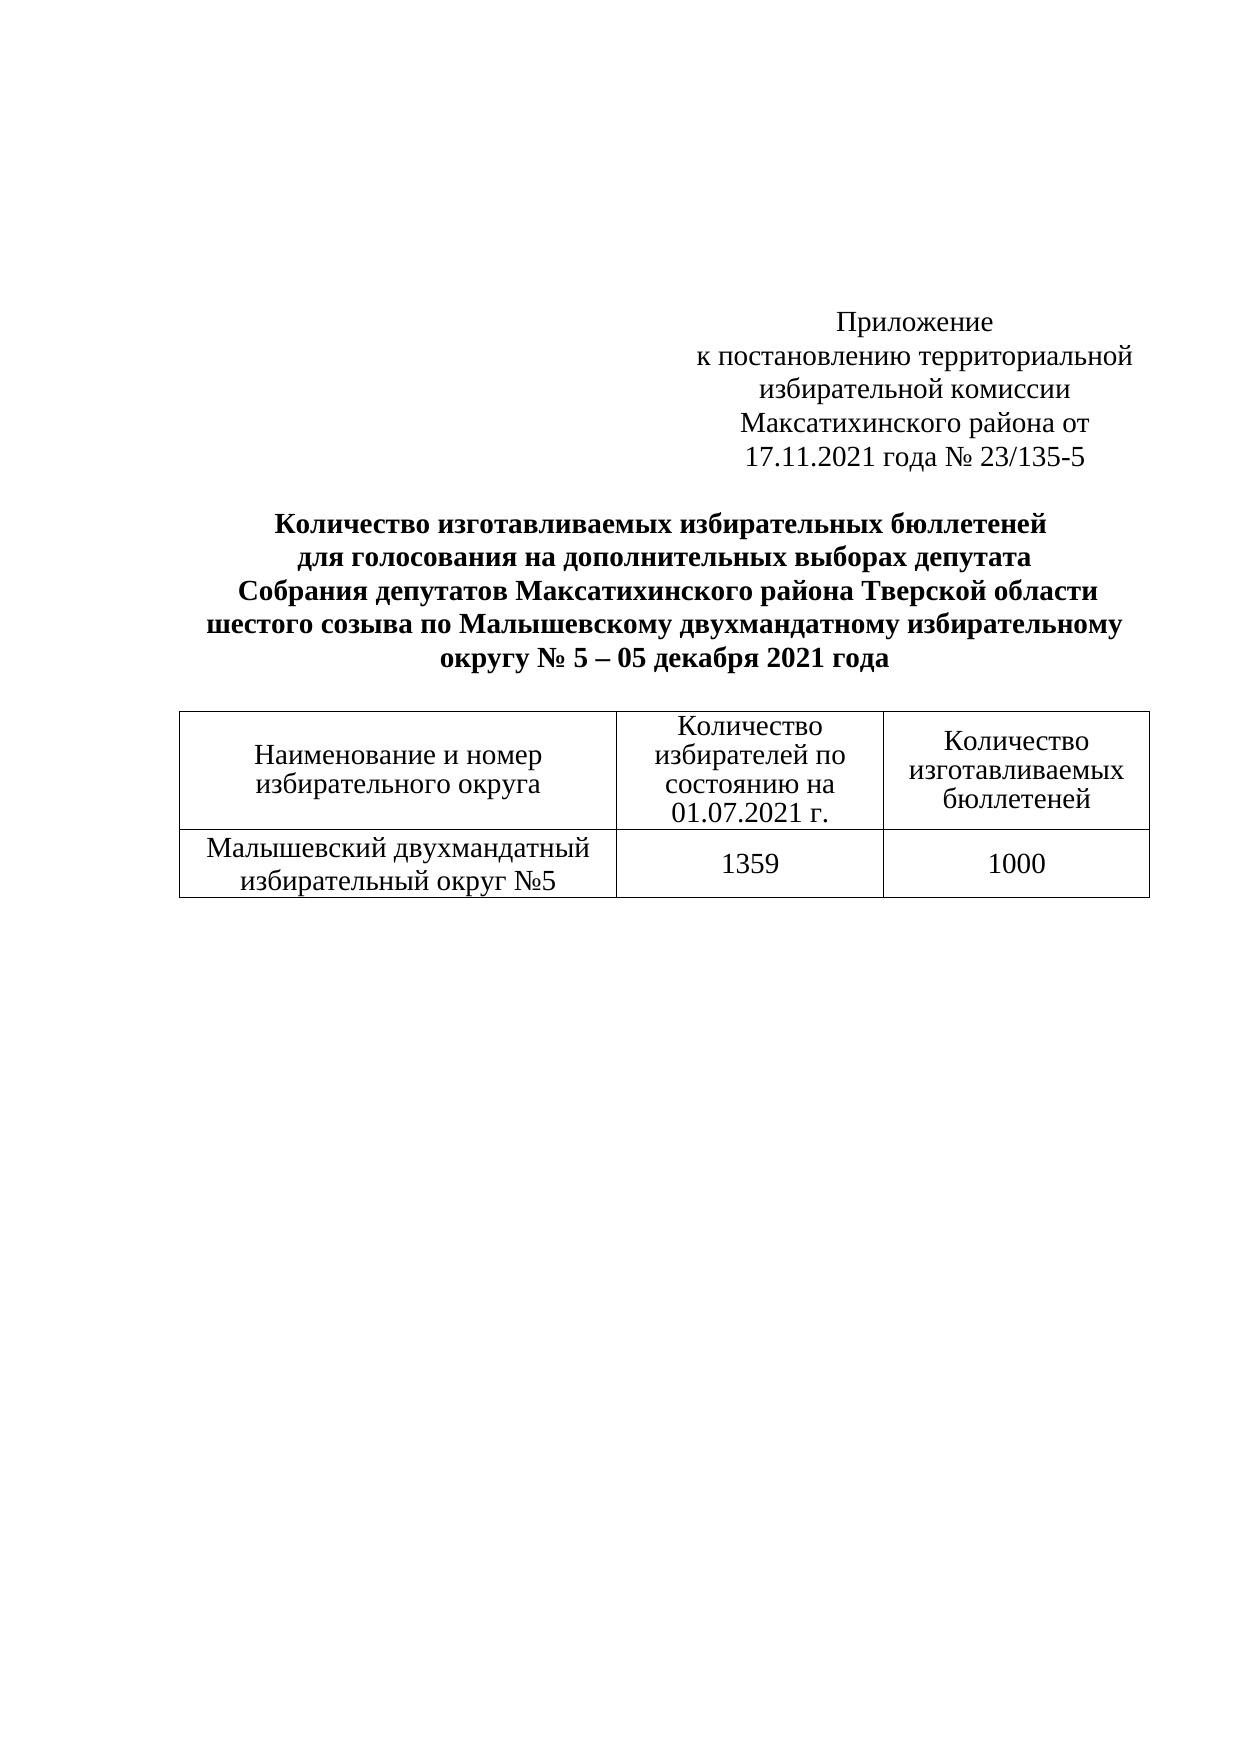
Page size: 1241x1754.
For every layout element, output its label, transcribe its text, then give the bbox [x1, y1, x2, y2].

table_cell 1000 [884, 830, 1149, 897]
table_header Наименование и номер избирательного округа [180, 712, 616, 829]
table_header Количество изготавливаемых бюллетеней [884, 712, 1149, 829]
table_cell 1359 [617, 830, 883, 897]
table_cell Малышевский двухмандатный избирательный округ №5 [180, 830, 616, 897]
table_header Количество избирателей по состоянию на 01.07.2021 г. [617, 712, 883, 829]
table_header Приложение к постановлению территориальной избирательной комиссии Максатихинского района от 17.11.2021 года № 23/135-5 [679, 170, 1151, 472]
text Количество изготавливаемых избирательных бюллетеней для голосования на дополнительных выборах депутата Собрания депутатов Максатихинского района Тверской области шестого созыва по Малышевскому двухмандатному избирательному округу № 5 – 05 декабря 2021 года [177, 506, 1152, 673]
